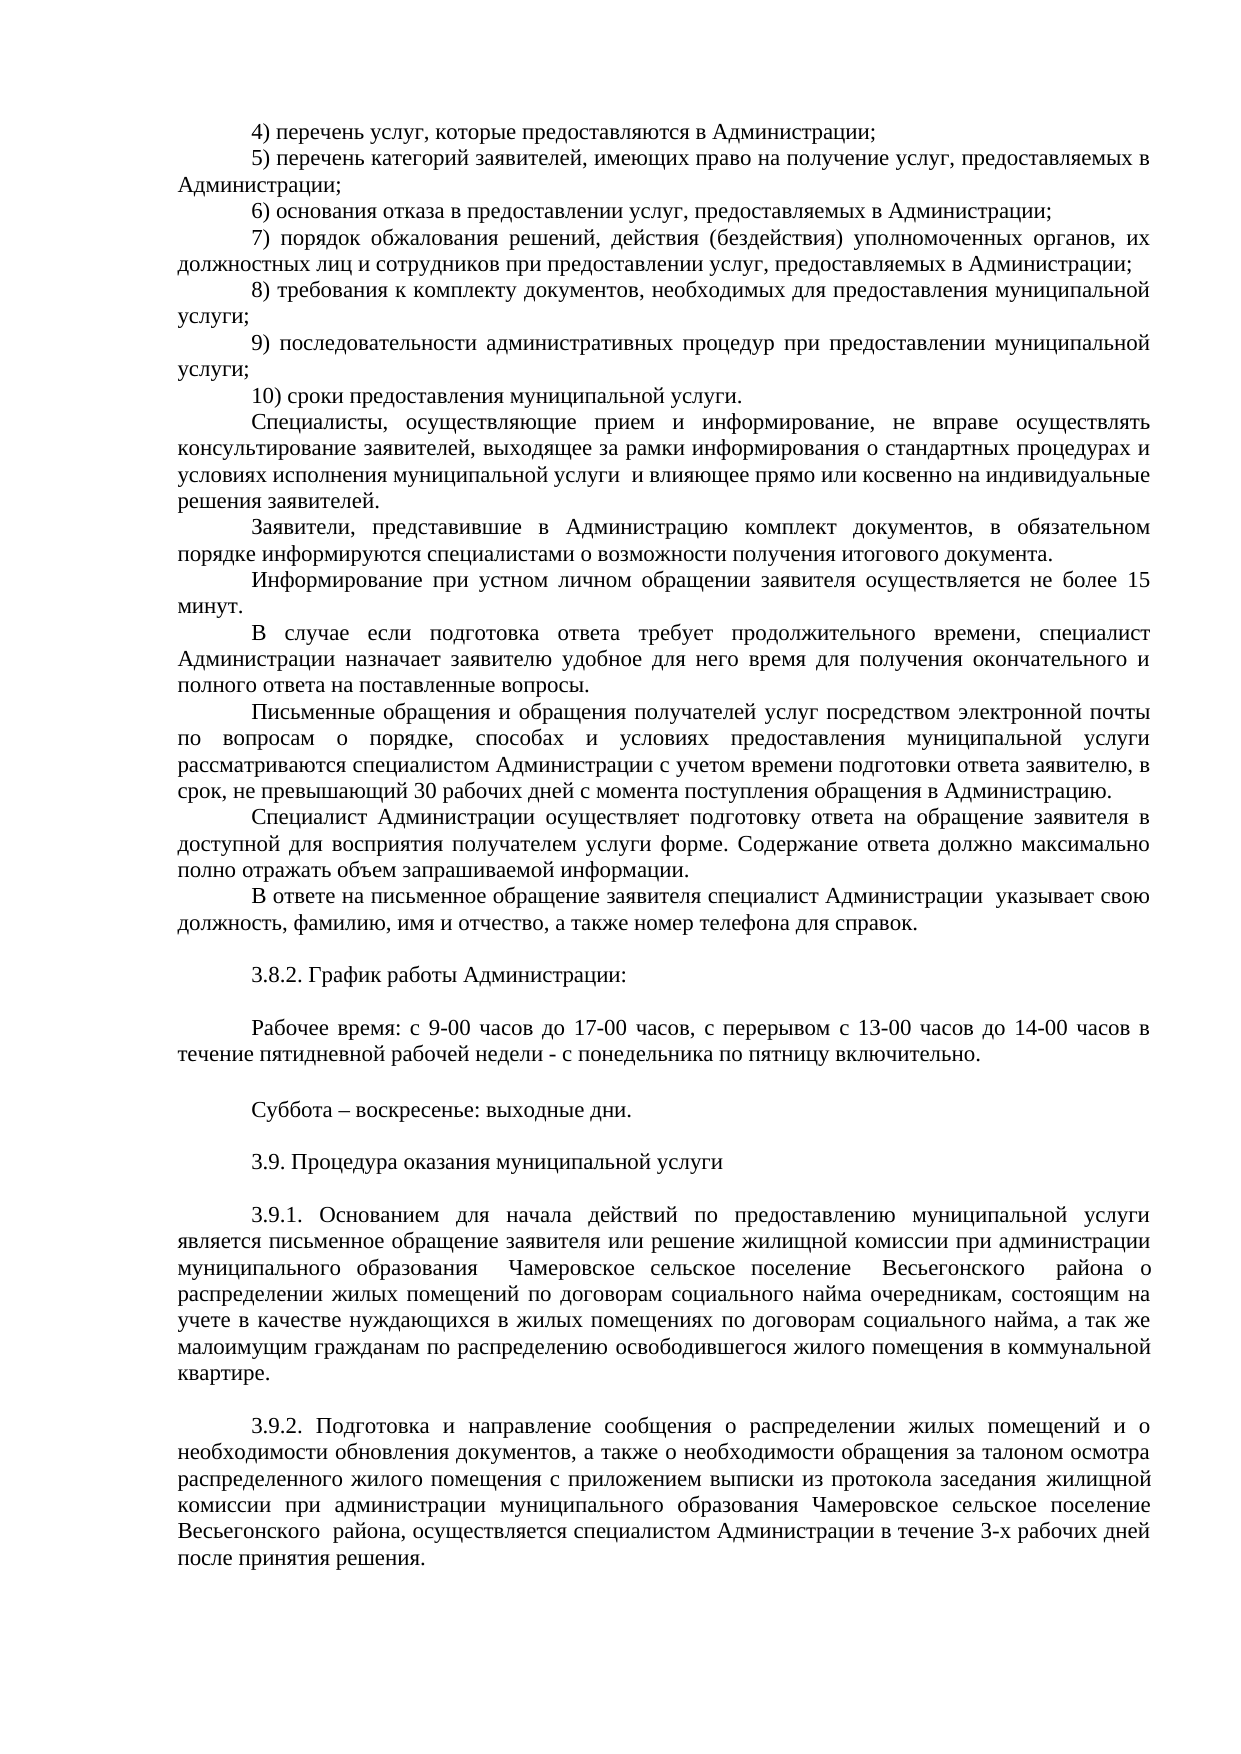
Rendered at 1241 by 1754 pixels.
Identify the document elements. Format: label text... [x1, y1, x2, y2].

text Суббота – воскресенье: выходные дни. [177, 1096, 1152, 1122]
text 8) требования к комплекту документов, необходимых для предоставления муниципальной услуги; [177, 276, 1152, 329]
text Рабочее время: с 9-00 часов до 17-00 часов, с перерывом с 13-00 часов до 14-00 часов в течение пятидневной рабочей недели - с понедельника по пятницу включительно. [177, 1014, 1152, 1067]
text 6) основания отказа в предоставлении услуг, предоставляемых в Администрации; [177, 197, 1152, 223]
text 3.8.2. График работы Администрации: [177, 961, 1152, 988]
text Письменные обращения и обращения получателей услуг посредством электронной почты по вопросам о порядке, способах и условиях предоставления муниципальной услуги рассматриваются специалистом Администрации с учетом времени подготовки ответа заявителю, в срок, не превышающий 30 рабочих дней с момента поступления обращения в Администрацию. [177, 698, 1152, 803]
text Заявители, представившие в Администрацию комплект документов, в обязательном порядке информируются специалистами о возможности получения итогового документа. [177, 513, 1152, 566]
text 4) перечень услуг, которые предоставляются в Администрации; [177, 118, 1152, 144]
text 10) сроки предоставления муниципальной услуги. [177, 382, 1152, 408]
text Специалист Администрации осуществляет подготовку ответа на обращение заявителя в доступной для восприятия получателем услуги форме. Содержание ответа должно максимально полно отражать объем запрашиваемой информации. [177, 803, 1152, 882]
text В ответе на письменное обращение заявителя специалист Администрации указывает свою должность, фамилию, имя и отчество, а также номер телефона для справок. [177, 882, 1152, 935]
text 3.9.2. Подготовка и направление сообщения о распределении жилых помещений и о необходимости обновления документов, а также о необходимости обращения за талоном осмотра распределенного жилого помещения с приложением выписки из протокола заседания жилищной комиссии при администрации муниципального образования Чамеровское сельское поселение Весьегонского района, осуществляется специалистом Администрации в течение 3-х рабочих дней после принятия решения. [177, 1412, 1152, 1570]
text 7) порядок обжалования решений, действия (бездействия) уполномоченных органов, их должностных лиц и сотрудников при предоставлении услуг, предоставляемых в Администрации; [177, 223, 1152, 276]
text Специалисты, осуществляющие прием и информирование, не вправе осуществлять консультирование заявителей, выходящее за рамки информирования о стандартных процедурах и условиях исполнения муниципальной услуги и влияющее прямо или косвенно на индивидуальные решения заявителей. [177, 408, 1152, 513]
text В случае если подготовка ответа требует продолжительного времени, специалист Администрации назначает заявителю удобное для него время для получения окончательного и полного ответа на поставленные вопросы. [177, 619, 1152, 698]
text Информирование при устном личном обращении заявителя осуществляется не более 15 минут. [177, 566, 1152, 619]
text 5) перечень категорий заявителей, имеющих право на получение услуг, предоставляемых в Администрации; [177, 144, 1152, 197]
text 3.9. Процедура оказания муниципальной услуги [177, 1148, 1152, 1175]
text 3.9.1. Основанием для начала действий по предоставлению муниципальной услуги является письменное обращение заявителя или решение жилищной комиссии при администрации муниципального образования Чамеровское сельское поселение Весьегонского района о распределении жилых помещений по договорам социального найма очередникам, состоящим на учете в качестве нуждающихся в жилых помещениях по договорам социального найма, а так же малоимущим гражданам по распределению освободившегося жилого помещения в коммунальной квартире. [177, 1201, 1152, 1386]
text 9) последовательности административных процедур при предоставлении муниципальной услуги; [177, 329, 1152, 382]
